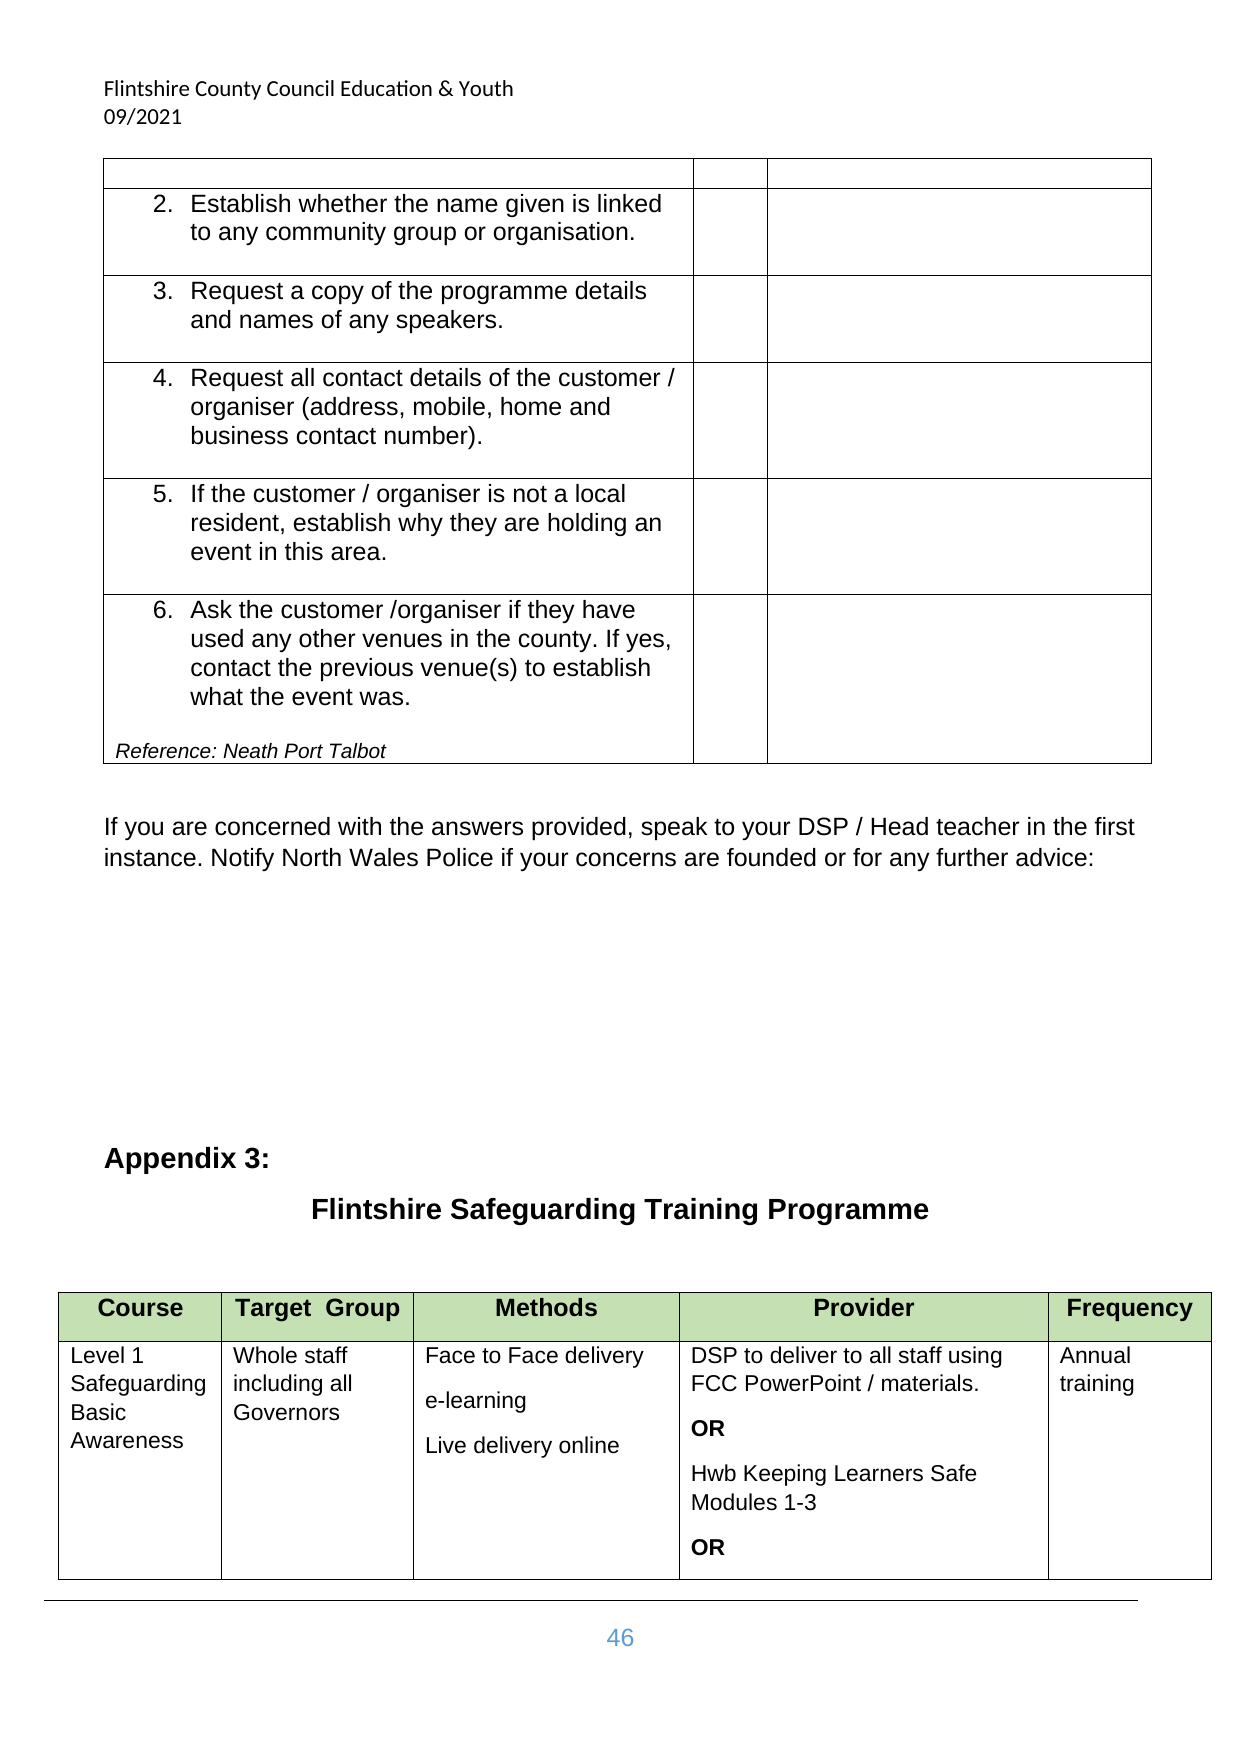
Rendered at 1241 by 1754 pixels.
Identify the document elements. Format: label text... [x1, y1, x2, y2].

table_cell Request all contact details of the customer / organiser (address, mobile, home and business contact number). [104, 363, 693, 478]
table_header Frequency [1049, 1293, 1211, 1341]
table_cell [694, 595, 767, 763]
text If you are concerned with the answers provided, speak to your DSP / Head teacher in the first instance. Notify North Wales Police if your concerns are founded or for any further advice: [103, 812, 1137, 872]
table_cell Establish whether the name given is linked to any community group or organisation. [104, 189, 693, 275]
table_cell [694, 189, 767, 275]
table_cell [768, 363, 1151, 478]
table_cell [694, 479, 767, 594]
table_cell [694, 363, 767, 478]
table_cell [768, 159, 1151, 188]
table_cell [694, 159, 767, 188]
table_cell [768, 595, 1151, 763]
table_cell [680, 1342, 1048, 1579]
text Flintshire Safeguarding Training Programme [103, 1192, 1137, 1225]
table_cell Annual training [1049, 1342, 1211, 1579]
table_header Target Group [222, 1293, 413, 1341]
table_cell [222, 1342, 413, 1579]
table_header Methods [414, 1293, 679, 1341]
table_header Course [59, 1293, 221, 1341]
table_cell If the customer / organiser is not a local resident, establish why they are holding an event in this area. [104, 479, 693, 594]
table_cell [768, 189, 1151, 275]
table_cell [414, 1342, 679, 1579]
table_header Provider [680, 1293, 1048, 1341]
table_cell Ask the customer /organiser if they have used any other venues in the county. If yes, contact the previous venue(s) to establish what the event was. Reference: Neath Port Talbot [104, 595, 693, 763]
table_cell [768, 276, 1151, 362]
text Appendix 3: [103, 1142, 1137, 1175]
table_cell [694, 276, 767, 362]
table_cell Request a copy of the programme details and names of any speakers. [104, 276, 693, 362]
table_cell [104, 159, 693, 188]
table_cell [768, 479, 1151, 594]
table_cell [59, 1342, 221, 1579]
